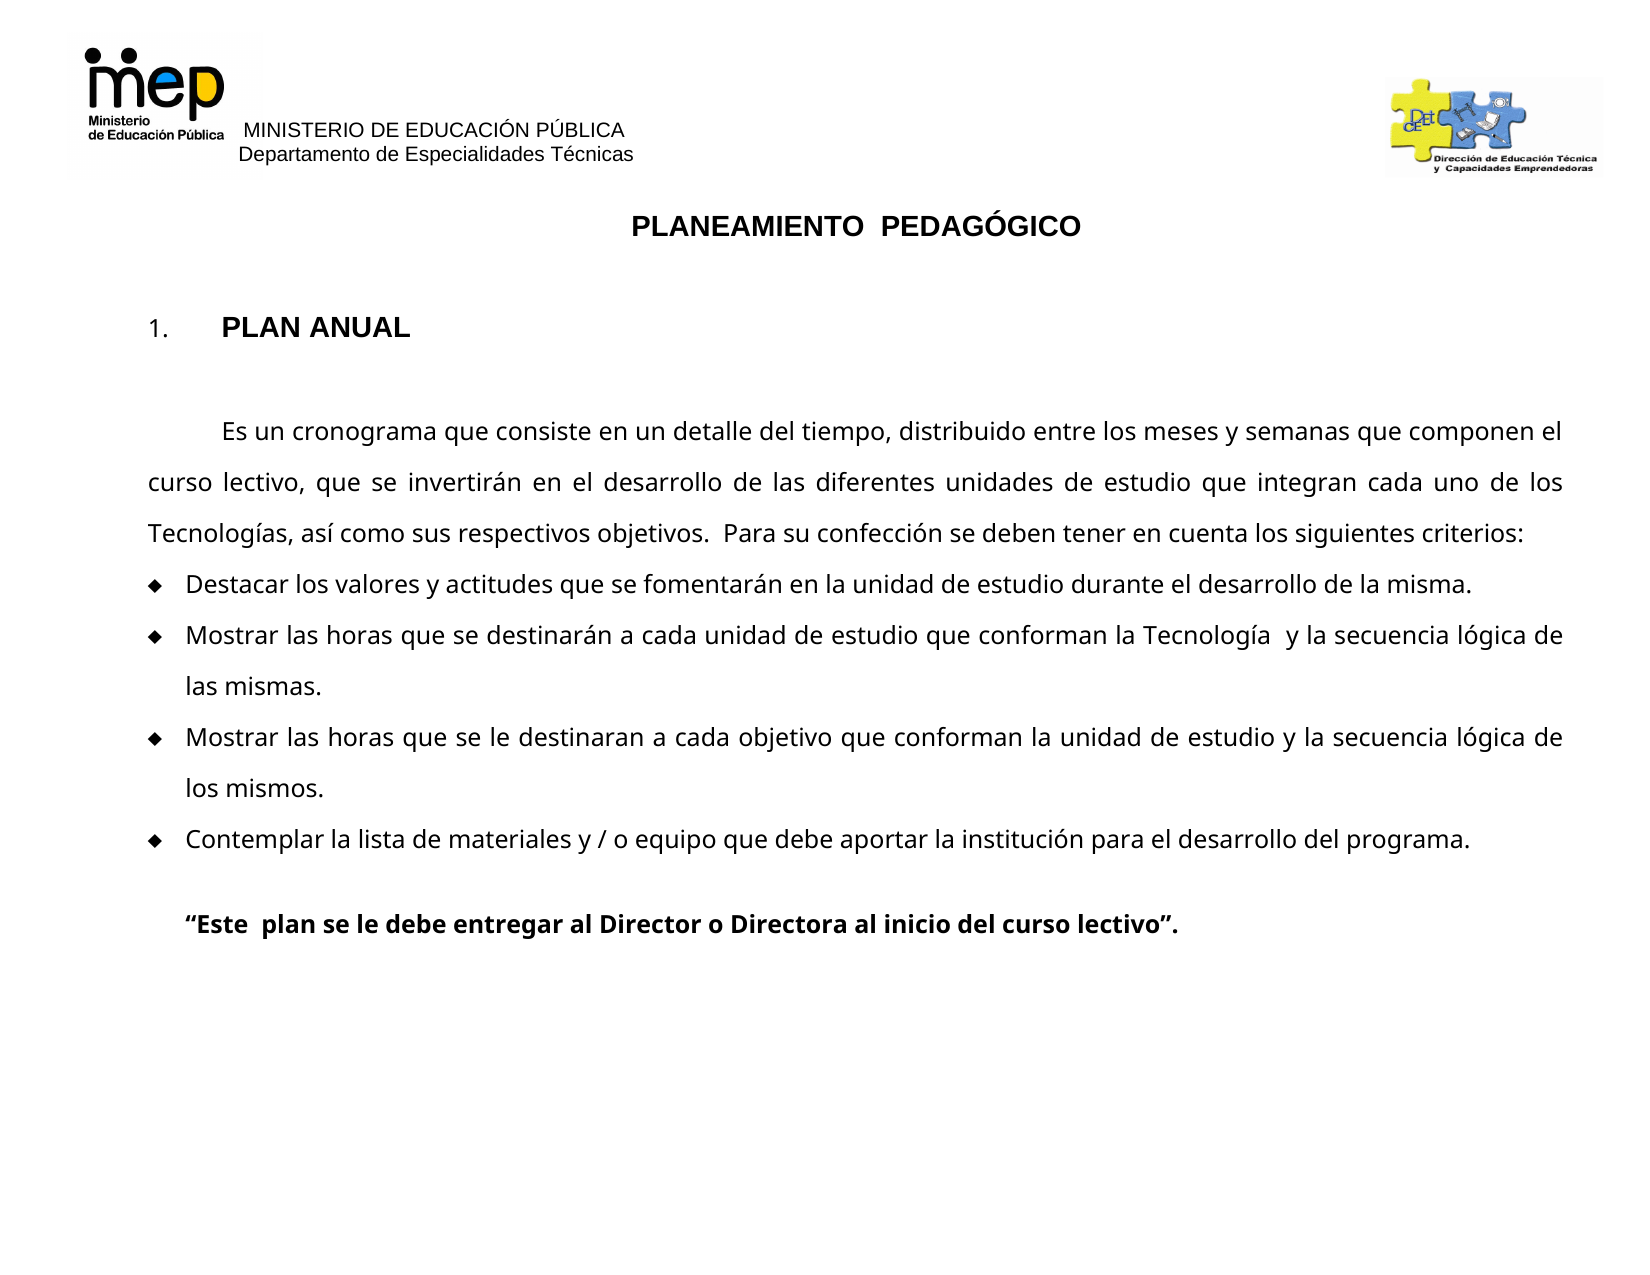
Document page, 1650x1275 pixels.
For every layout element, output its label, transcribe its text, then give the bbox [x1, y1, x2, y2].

list Mostrar las horas que se le destinaran a cada objetivo que conforman la unidad de estudio y la secuencia lógica de los mismos. [148, 720, 1565, 805]
text Es un cronograma que consiste en un detalle del tiempo, distribuido entre los meses y semanas que componen el curso lectivo, que se invertirán en el desarrollo de las diferentes unidades de estudio que integran cada uno de los Tecnologías, así como sus respectivos objetivos. Para su confección se deben tener en cuenta los siguientes criterios: [148, 413, 1565, 550]
text “Este plan se le debe entregar al Director o Directora al inicio del curso lectivo”. [148, 907, 1565, 941]
text PLANEAMIENTO PEDAGÓGICO [148, 209, 1565, 243]
list Contemplar la lista de materiales y / o equipo que debe aportar la institución para el desarrollo del programa. [148, 822, 1565, 856]
list Destacar los valores y actitudes que se fomentarán en la unidad de estudio durante el desarrollo de la misma. [148, 567, 1565, 601]
list Mostrar las horas que se destinarán a cada unidad de estudio que conforman la Tecnología y la secuencia lógica de las mismas. [148, 618, 1565, 703]
picture [1385, 77, 1604, 203]
text 1. PLAN ANUAL [148, 311, 1565, 345]
picture [66, 32, 263, 180]
